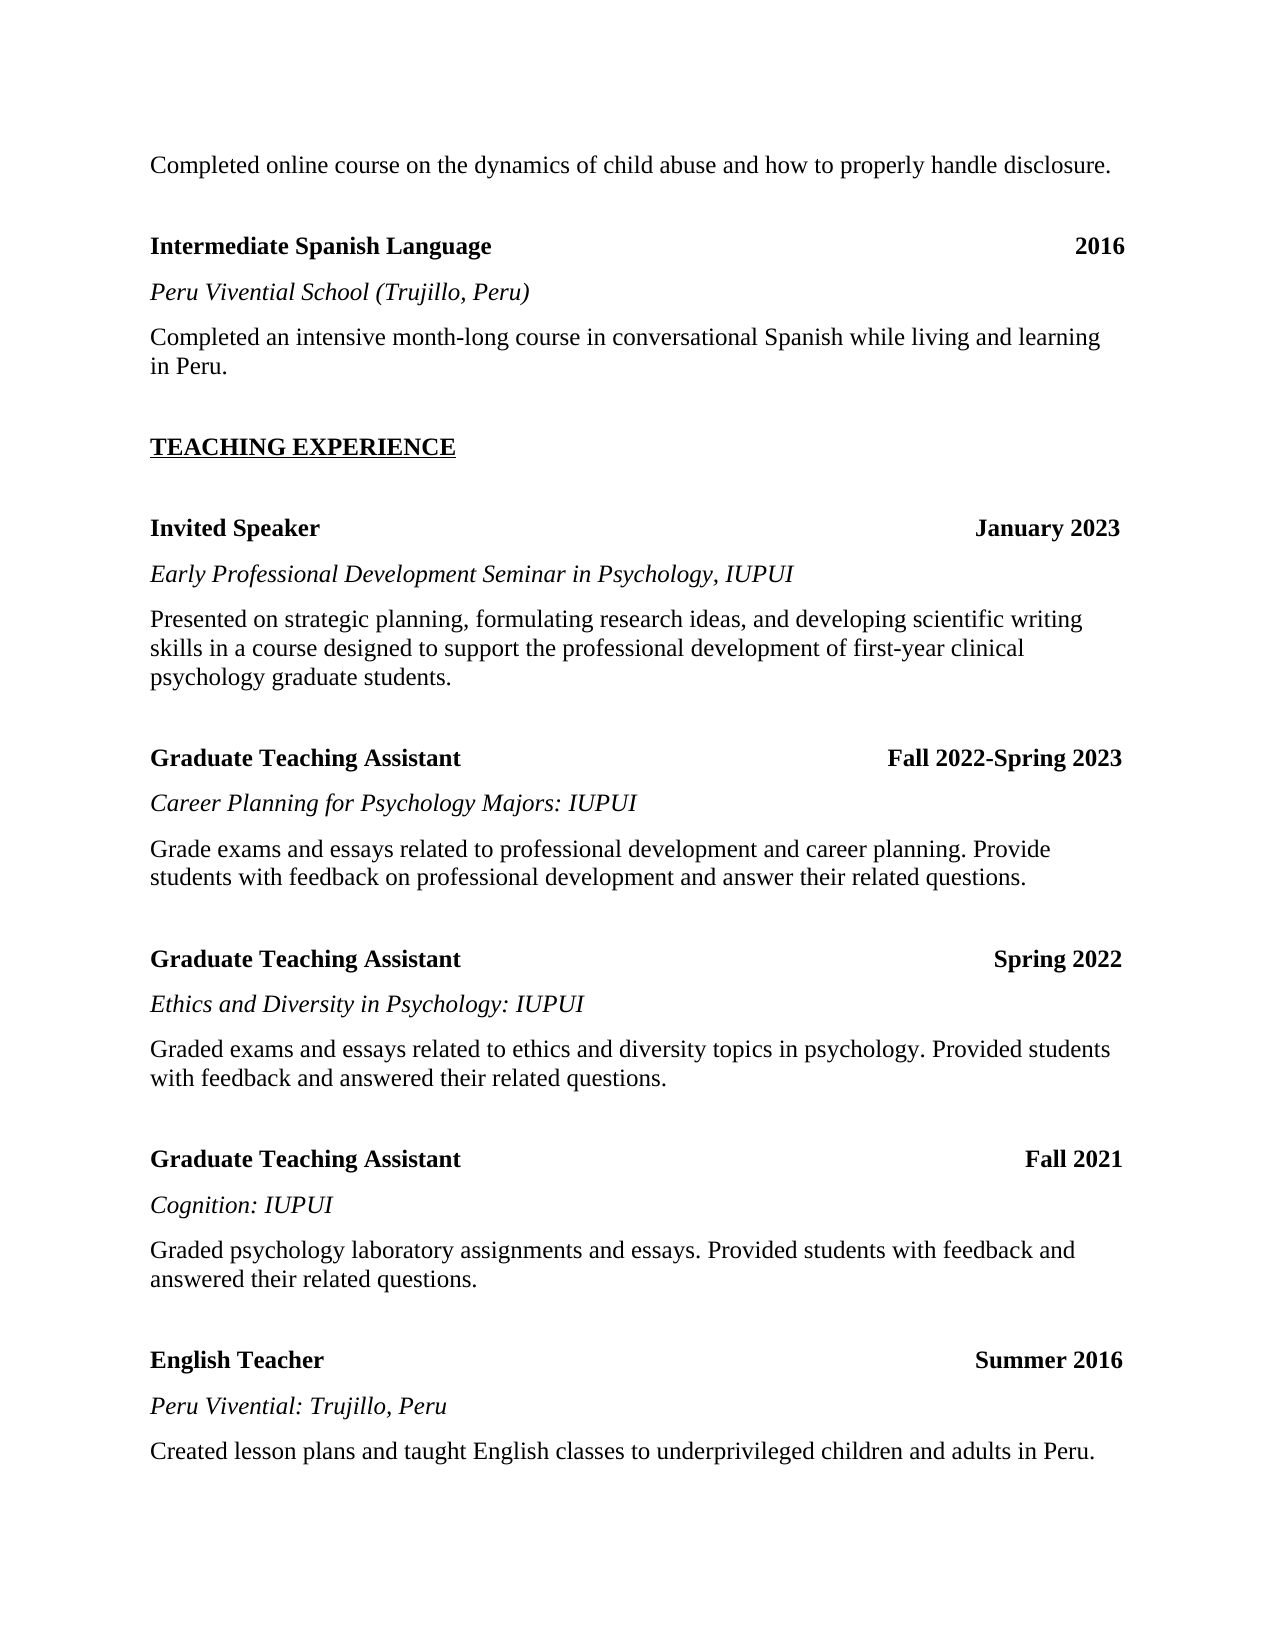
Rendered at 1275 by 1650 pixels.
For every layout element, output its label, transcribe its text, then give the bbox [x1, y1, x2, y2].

text TEACHING EXPERIENCE [150, 432, 1125, 461]
text Completed an intensive month-long course in conversational Spanish while living and learning in Peru. [150, 322, 1125, 379]
text Intermediate Spanish Language 2016 [150, 231, 1125, 260]
text Graduate Teaching Assistant Spring 2022 [150, 944, 1126, 972]
text Ethics and Diversity in Psychology: IUPUI [150, 989, 1126, 1018]
text Invited Speaker January 2023 [150, 513, 1126, 542]
text Grade exams and essays related to professional development and career planning. Provide students with feedback on professional development and answer their related questions. [150, 834, 1126, 891]
text Graded psychology laboratory assignments and essays. Provided students with feedback and answered their related questions. [150, 1235, 1126, 1293]
text Cognition: IUPUI [150, 1190, 1126, 1219]
text Early Professional Development Seminar in Psychology, IUPUI [150, 559, 1126, 587]
text Created lesson plans and taught English classes to underprivileged children and adults in Peru. [150, 1436, 1126, 1465]
text Completed online course on the dynamics of child abuse and how to properly handle disclosure. [150, 150, 1125, 179]
text Career Planning for Psychology Majors: IUPUI [150, 788, 1126, 817]
text Graduate Teaching Assistant Fall 2022-Spring 2023 [150, 743, 1126, 772]
text Peru Vivential: Trujillo, Peru [150, 1391, 1126, 1419]
text Peru Vivential School (Trujillo, Peru) [150, 277, 1125, 305]
text Presented on strategic planning, formulating research ideas, and developing scientific writing skills in a course designed to support the professional development of first-year clinical psychology graduate students. [150, 604, 1126, 690]
text Graded exams and essays related to ethics and diversity topics in psychology. Provided students with feedback and answered their related questions. [150, 1034, 1126, 1092]
text Graduate Teaching Assistant Fall 2021 [150, 1144, 1126, 1173]
text English Teacher Summer 2016 [150, 1345, 1126, 1374]
